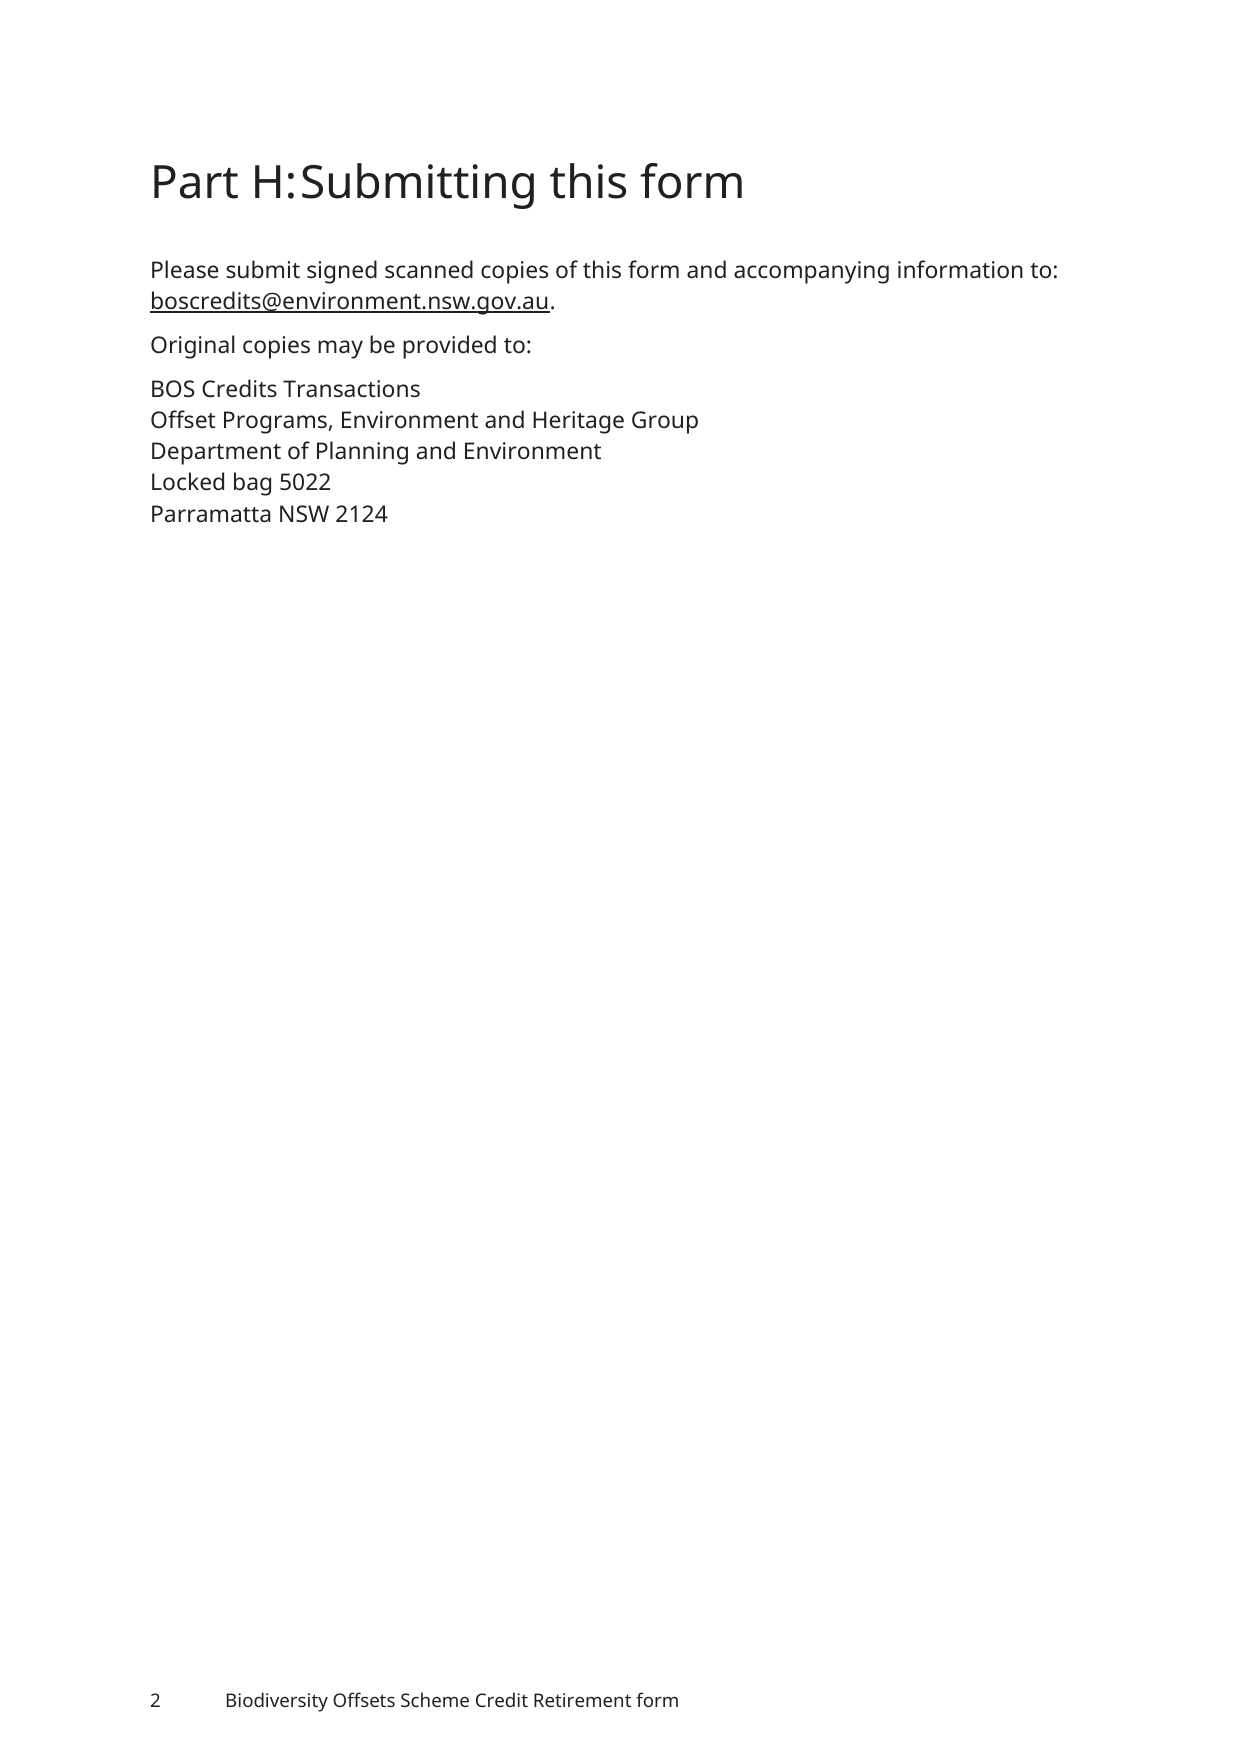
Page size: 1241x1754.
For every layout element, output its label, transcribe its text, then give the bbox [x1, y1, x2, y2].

subtitle Part H: Submitting this form [150, 150, 1090, 212]
text Original copies may be provided to: [150, 329, 1090, 360]
text Please submit signed scanned copies of this form and accompanying information to: boscredits@environment.nsw.gov.au. [150, 254, 1090, 316]
text BOS Credits Transactions Offset Programs, Environment and Heritage Group Department of Planning and Environment Locked bag 5022 Parramatta NSW 2124 [150, 372, 1090, 529]
